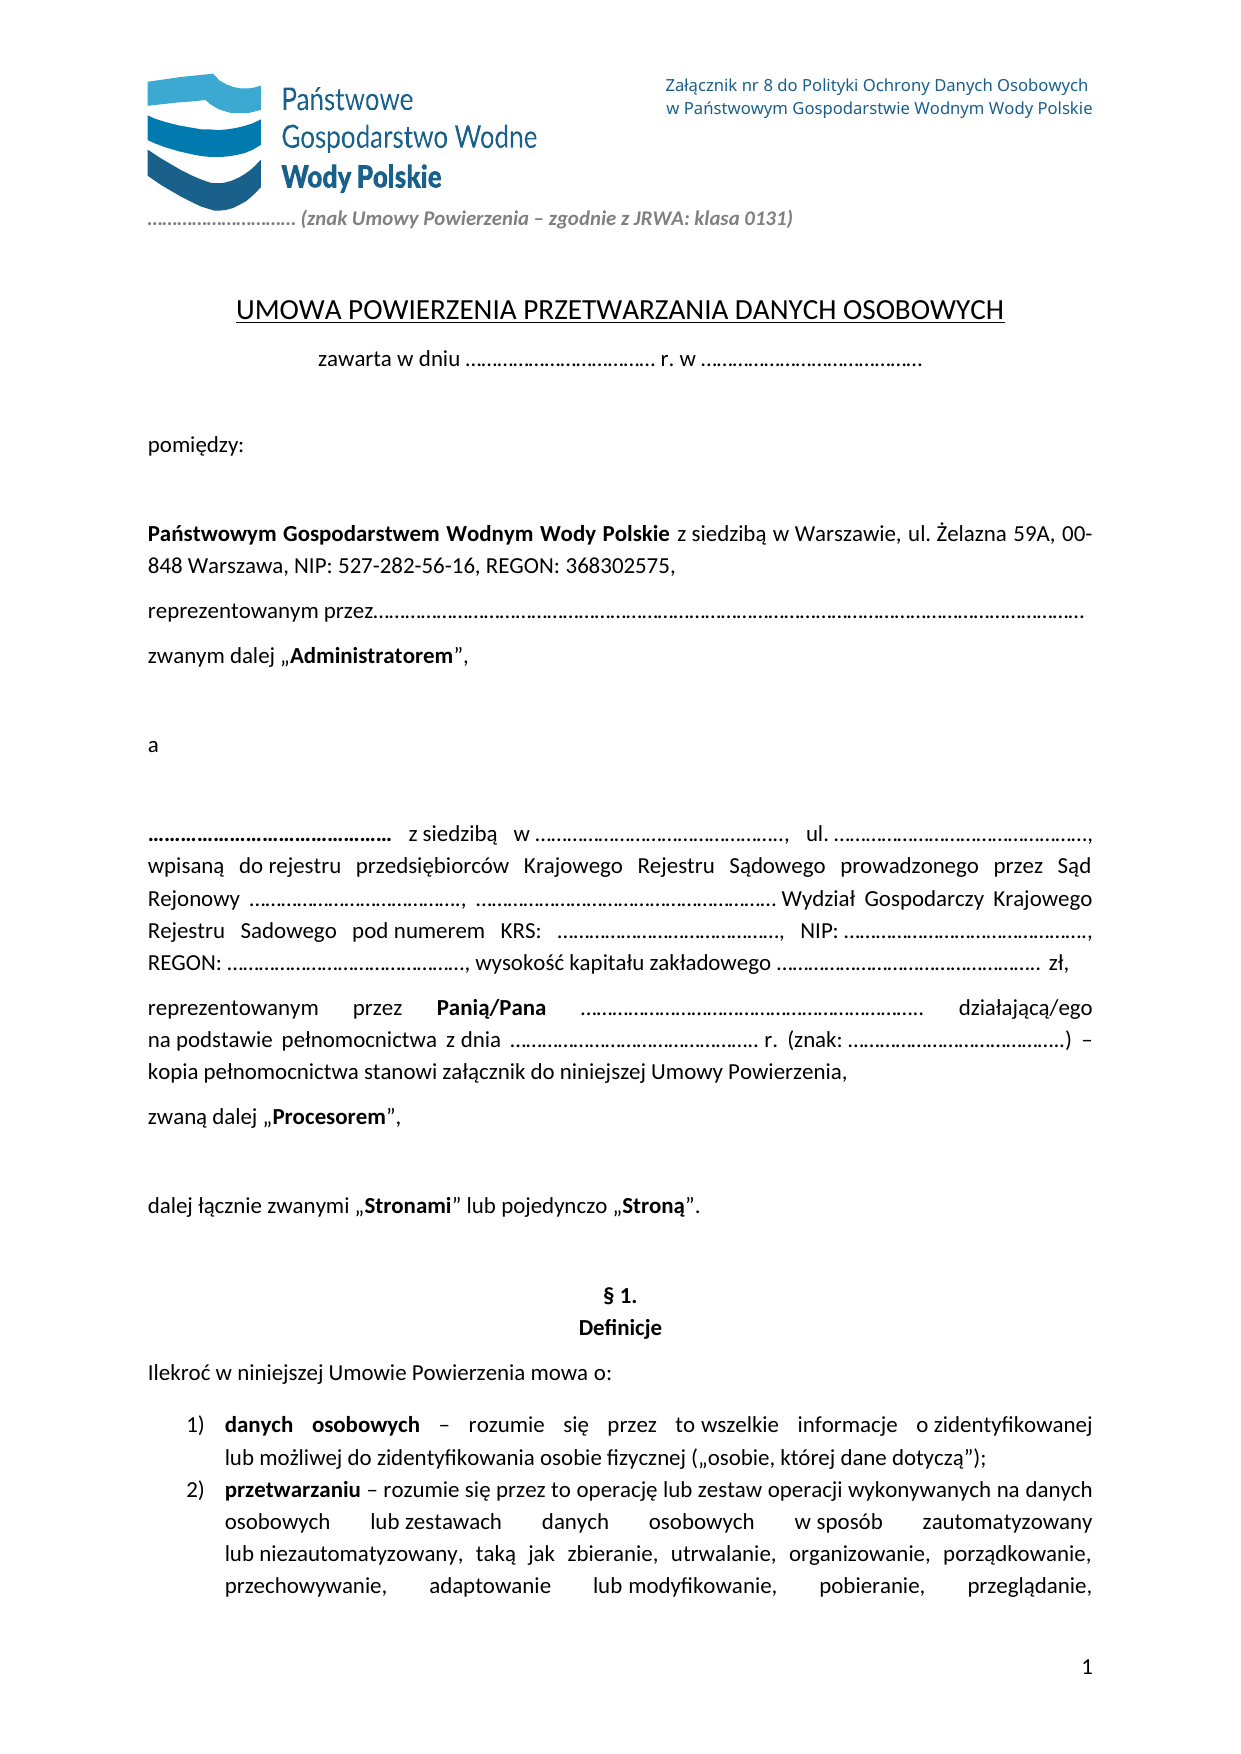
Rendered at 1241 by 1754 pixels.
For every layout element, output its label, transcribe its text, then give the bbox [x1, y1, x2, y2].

text zawarta w dniu r. w [148, 344, 1093, 373]
text reprezentowanym przez……………………………………………………………………………………………………………………… [148, 596, 1093, 624]
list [186, 1475, 1093, 1599]
text zwanym dalej „Administratorem”, [148, 641, 1093, 669]
text UMOWA POWIERZENIA PRZETWARZANIA DANYCH OSOBOWYCH [148, 291, 1093, 327]
text a [148, 730, 1093, 758]
text Ilekroć w niniejszej Umowie Powierzenia mowa o: [148, 1358, 1093, 1386]
text zwaną dalej „Procesorem”, [148, 1102, 1093, 1130]
text reprezentowanym przez Panią/Pana działającą/ego na podstawie pełnomocnictwa z dnia r. (znak: ) – kopia pełnomocnictwa stanowi załącznik do niniejszej Umowy Powierzenia, [148, 993, 1093, 1085]
text pomiędzy: [148, 430, 1093, 458]
list danych osobowych – rozumie się przez to wszelkie informacje o zidentyfikowanej lub możliwej do zidentyfikowania osobie fizycznej („osobie, której dane dotyczą”); [186, 1411, 1093, 1471]
text dalej łącznie zwanymi „Stronami” lub pojedynczo „Stroną”. [148, 1191, 1093, 1219]
text § 1. Definicje [148, 1281, 1093, 1341]
text Państwowym Gospodarstwem Wodnym Wody Polskie z siedzibą w Warszawie, ul. Żelazna 59A, 00-848 Warszawa, NIP: 527-282-56-16, REGON: 368302575, [148, 519, 1093, 579]
text z siedzibą w , ul. , wpisaną do rejestru przedsiębiorców Krajowego Rejestru Sądowego prowadzonego przez Sąd Rejonowy , Wydział Gospodarczy Krajowego Rejestru Sadowego pod numerem KRS: , NIP: , REGON: , wysokość kapitału zakładowego zł, [148, 819, 1093, 976]
